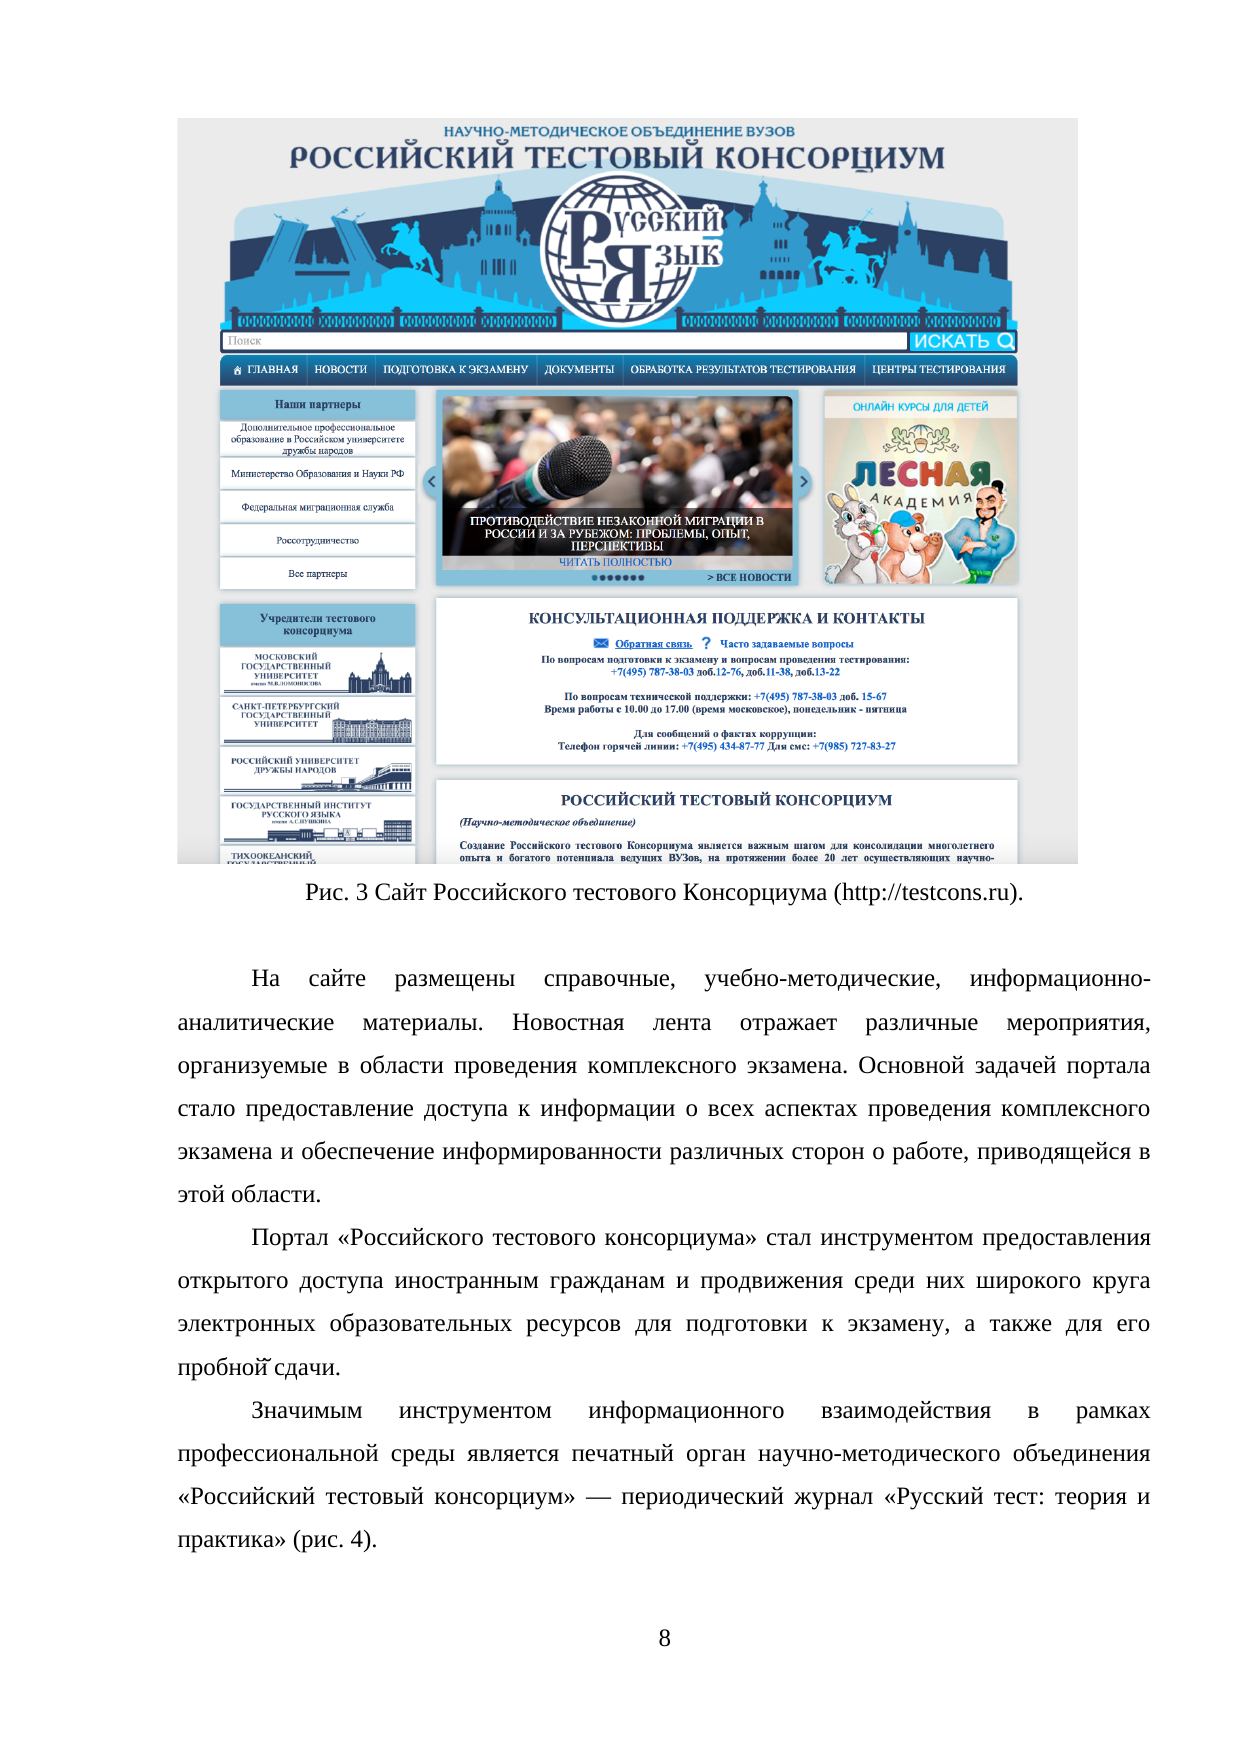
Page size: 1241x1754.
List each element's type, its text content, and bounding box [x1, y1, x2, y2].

picture [177, 118, 1078, 864]
text Портал «Российского тестового консорциума» стал инструментом предоставления открытого доступа иностранным гражданам и продвижения среди них широкого круга электронных образовательных ресурсов для подготовки к экзамену, а также для его пробной̆ сдачи. [177, 1222, 1152, 1380]
text Значимым инструментом информационного взаимодействия в рамках профессиональной среды является печатный орган научно-методического объединения «Российский тестовый консорциум» — периодический журнал «Русский тест: теория и практика» (рис. 4). [177, 1395, 1152, 1553]
text Рис. 3 Сайт Российского тестового Консорциума (http://testcons.ru). [177, 877, 1152, 906]
text На сайте размещены справочные, учебно-методические, информационно-аналитические материалы. Новостная лента отражает различные мероприятия, организуемые в области проведения комплексного экзамена. Основной задачей портала стало предоставление доступа к информации о всех аспектах проведения комплексного экзамена и обеспечение информированности различных сторон о работе, приводящейся в этой области. [177, 963, 1152, 1208]
